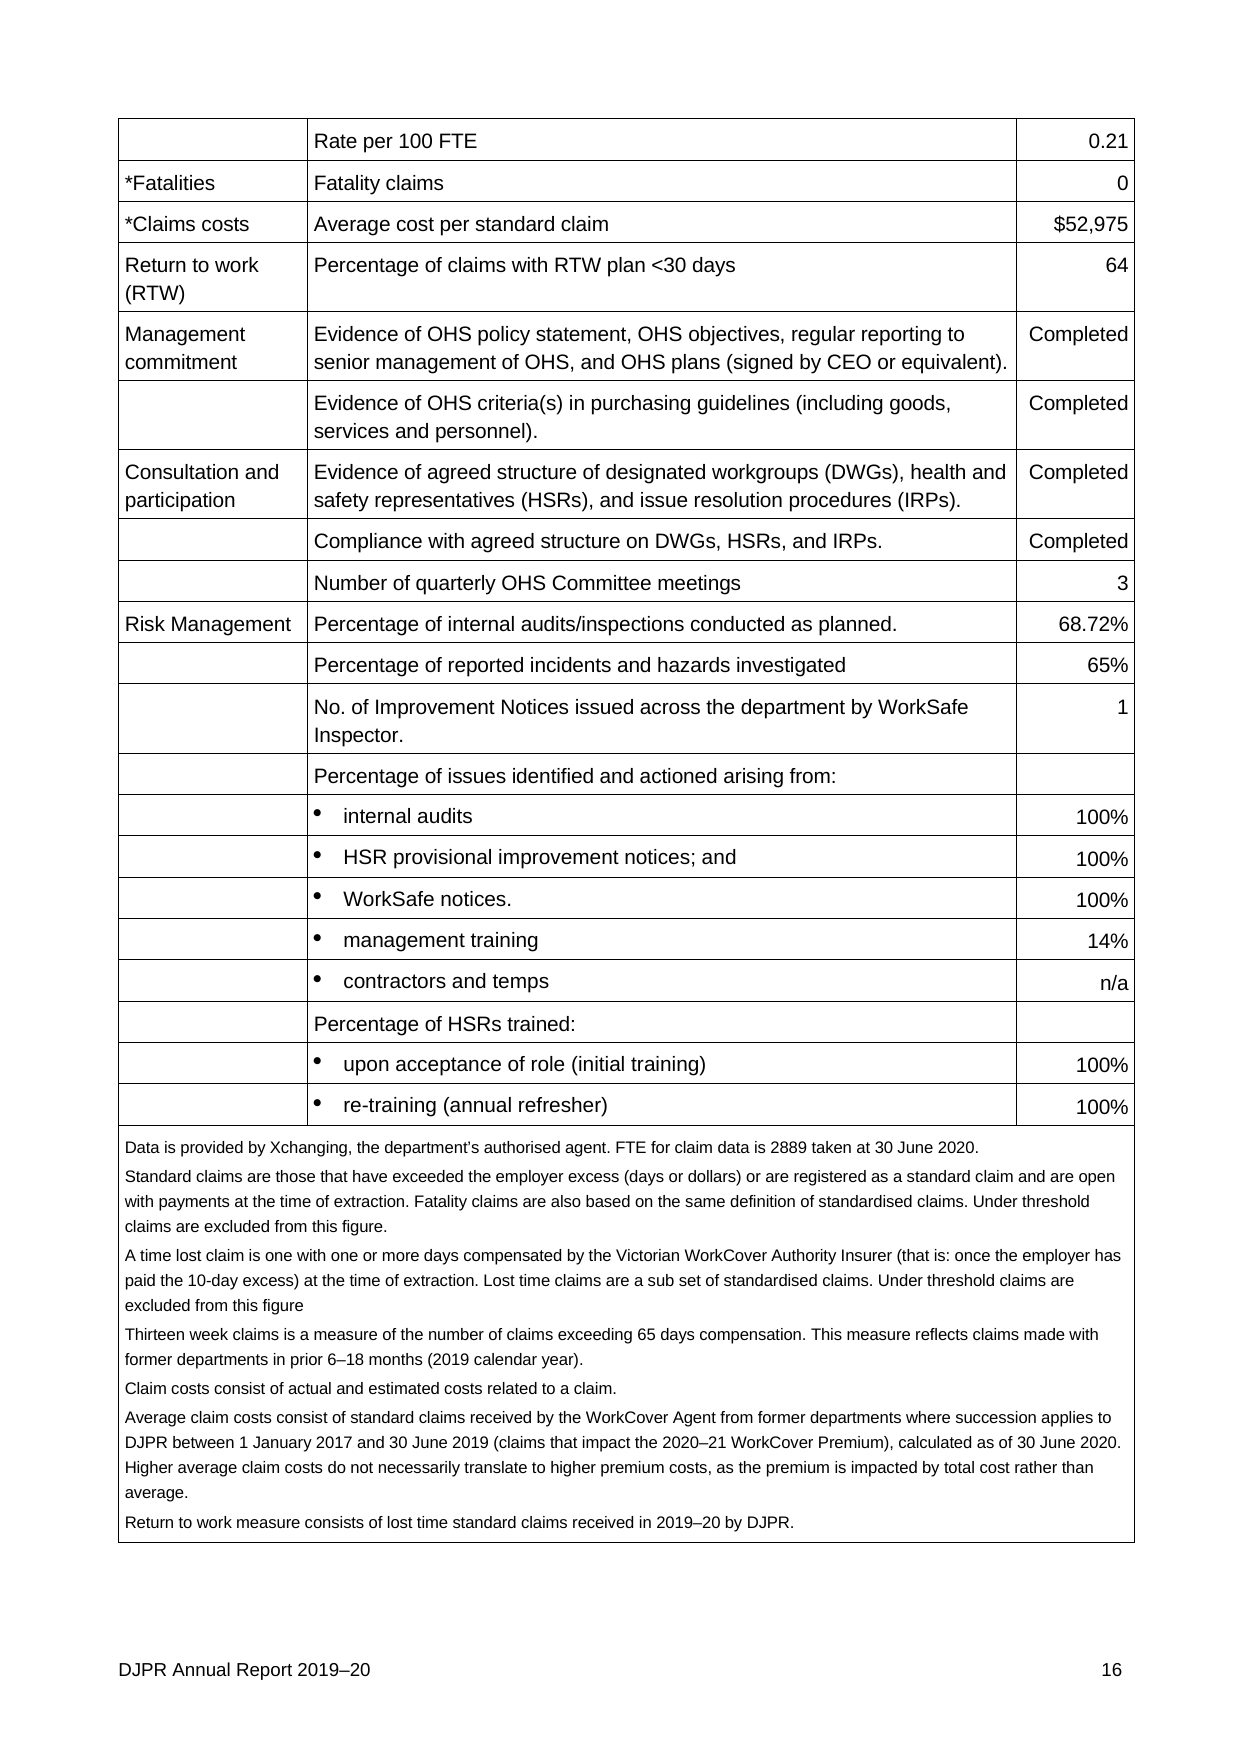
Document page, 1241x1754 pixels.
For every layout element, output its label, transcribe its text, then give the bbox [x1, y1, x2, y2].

table_cell Completed [1017, 312, 1134, 380]
table_cell 100% [1017, 795, 1134, 835]
table_cell Return to work (RTW) [119, 243, 307, 311]
table_cell Completed [1017, 519, 1134, 559]
table_cell Average cost per standard claim [308, 202, 1016, 242]
table_cell Risk Management [119, 602, 307, 642]
table_cell 1 [1017, 684, 1134, 752]
table_cell [1017, 754, 1134, 794]
table_cell internal audits [308, 795, 1016, 835]
table_cell [119, 836, 307, 877]
table_cell [119, 684, 307, 752]
table_cell [119, 519, 307, 559]
table_cell contractors and temps [308, 960, 1016, 1001]
table_cell [119, 119, 307, 159]
table_cell Percentage of issues identified and actioned arising from: [308, 754, 1016, 794]
table_cell Number of quarterly OHS Committee meetings [308, 561, 1016, 601]
table_cell WorkSafe notices. [308, 878, 1016, 918]
table_cell [119, 1043, 307, 1083]
table_cell Rate per 100 FTE [308, 119, 1016, 159]
table_cell 100% [1017, 1084, 1134, 1125]
table_cell [119, 381, 307, 449]
table_cell upon acceptance of role (initial training) [308, 1043, 1016, 1083]
table_cell Evidence of OHS policy statement, OHS objectives, regular reporting to senior management of OHS, and OHS plans (signed by CEO or equivalent). [308, 312, 1016, 380]
table_cell Management commitment [119, 312, 307, 380]
table_cell Evidence of agreed structure of designated workgroups (DWGs), health and safety representatives (HSRs), and issue resolution procedures (IRPs). [308, 450, 1016, 518]
table_cell [119, 1002, 307, 1042]
table_cell management training [308, 919, 1016, 959]
table_cell Consultation and participation [119, 450, 307, 518]
table_cell 100% [1017, 1043, 1134, 1083]
table_cell 100% [1017, 878, 1134, 918]
table_cell Percentage of HSRs trained: [308, 1002, 1016, 1042]
table_cell $52,975 [1017, 202, 1134, 242]
table_cell [119, 919, 307, 959]
table_cell [119, 1084, 307, 1125]
table_cell [1017, 1002, 1134, 1042]
table_cell Percentage of reported incidents and hazards investigated [308, 643, 1016, 683]
table_cell Completed [1017, 450, 1134, 518]
table_cell 14% [1017, 919, 1134, 959]
table_cell 0.21 [1017, 119, 1134, 159]
table_cell Completed [1017, 381, 1134, 449]
table_cell 0 [1017, 161, 1134, 201]
table_cell [119, 960, 307, 1001]
table_cell HSR provisional improvement notices; and [308, 836, 1016, 877]
table_cell Compliance with agreed structure on DWGs, HSRs, and IRPs. [308, 519, 1016, 559]
table_cell 100% [1017, 836, 1134, 877]
table_cell n/a [1017, 960, 1134, 1001]
table_cell Percentage of internal audits/inspections conducted as planned. [308, 602, 1016, 642]
table_cell [119, 643, 307, 683]
table_cell 64 [1017, 243, 1134, 311]
table_cell [119, 795, 307, 835]
table_cell 68.72% [1017, 602, 1134, 642]
table_cell 65% [1017, 643, 1134, 683]
table_cell Fatality claims [308, 161, 1016, 201]
table_cell Evidence of OHS criteria(s) in purchasing guidelines (including goods, services and personnel). [308, 381, 1016, 449]
table_cell No. of Improvement Notices issued across the department by WorkSafe Inspector. [308, 684, 1016, 752]
table_cell Data is provided by Xchanging, the department’s authorised agent. FTE for claim data is 2889 taken at 30 June 2020. Standard claims are those that have exceeded the employer excess (days or dollars) or are registered as a standard claim and are open with payments at the time of extraction. Fatality claims are also based on the same definition of standardised claims. Under threshold claims are excluded from this figure. A time lost claim is one with one or more days compensated by the Victorian WorkCover Authority Insurer (that is: once the employer has paid the 10-day excess) at the time of extraction. Lost time claims are a sub set of standardised claims. Under threshold claims are excluded from this figure Thirteen week claims is a measure of the number of claims exceeding 65 days compensation. This measure reflects claims made with former departments in prior 6–18 months (2019 calendar year). Claim costs consist of actual and estimated costs related to a claim. Average claim costs consist of standard claims received by the WorkCover Agent from former departments where succession applies to DJPR between 1 January 2017 and 30 June 2019 (claims that impact the 2020–21 WorkCover Premium), calculated as of 30 June 2020. Higher average claim costs do not necessarily translate to higher premium costs, as the premium is impacted by total cost rather than average. Return to work measure consists of lost time standard claims received in 2019–20 by DJPR. [119, 1126, 1134, 1542]
table_cell re-training (annual refresher) [308, 1084, 1016, 1125]
table_cell 3 [1017, 561, 1134, 601]
table_cell *Fatalities [119, 161, 307, 201]
table_cell [119, 878, 307, 918]
table_cell Percentage of claims with RTW plan <30 days [308, 243, 1016, 311]
table_cell [119, 754, 307, 794]
table_cell *Claims costs [119, 202, 307, 242]
table_cell [119, 561, 307, 601]
